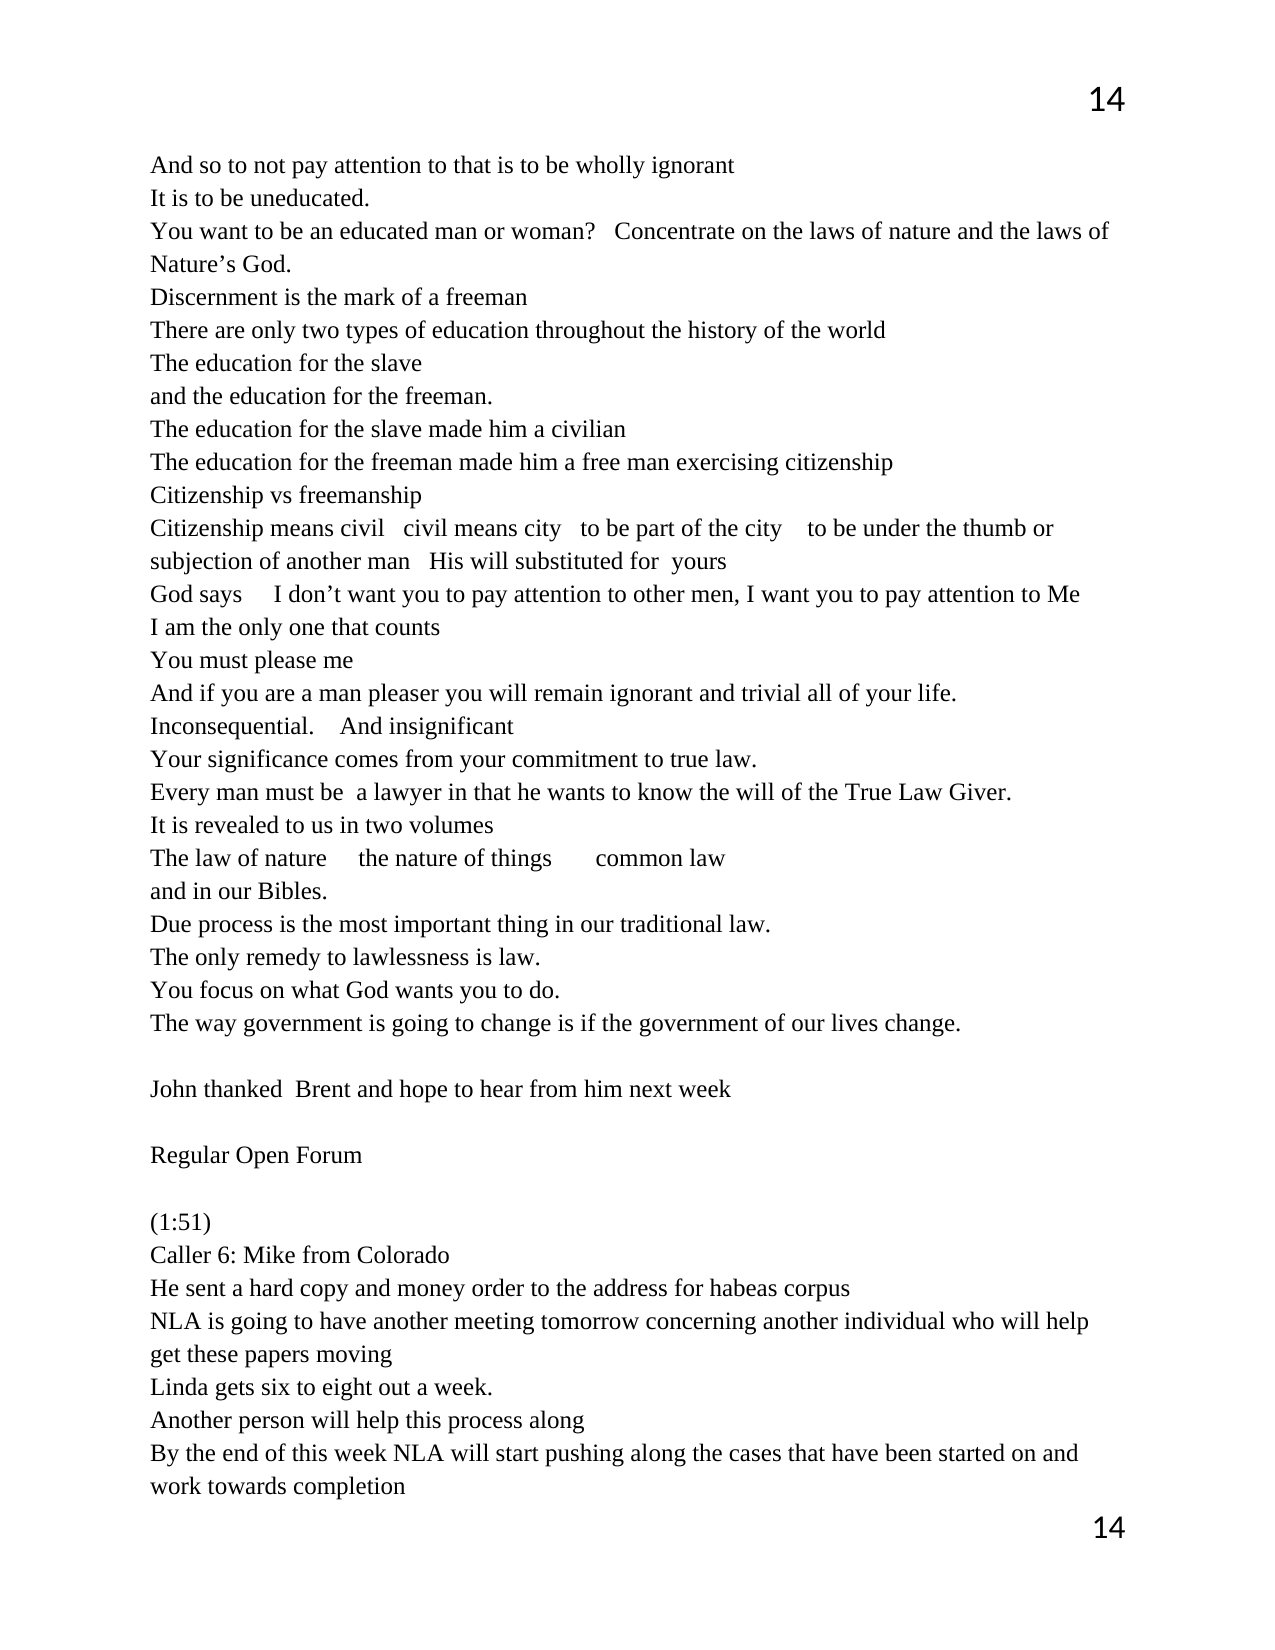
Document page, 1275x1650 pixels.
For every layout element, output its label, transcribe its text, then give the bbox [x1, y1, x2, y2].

text God says I don’t want you to pay attention to other men, I want you to pay attention to Me [150, 579, 1125, 608]
text And if you are a man pleaser you will remain ignorant and trivial all of your life. Inconsequential. And insignificant [150, 678, 1125, 740]
text It is revealed to us in two volumes [150, 810, 1125, 839]
text NLA is going to have another meeting tomorrow concerning another individual who will help get these papers moving [150, 1306, 1125, 1367]
text The education for the freeman made him a free man exercising citizenship [150, 447, 1125, 476]
text Every man must be a lawyer in that he wants to know the will of the True Law Giver. [150, 777, 1125, 806]
text Citizenship means civil civil means city to be part of the city to be under the thumb or subjection of another man His will substituted for yours [150, 513, 1125, 575]
text Your significance comes from your commitment to true law. [150, 744, 1125, 773]
text By the end of this week NLA will start pushing along the cases that have been started on and work towards completion [150, 1438, 1125, 1499]
text Caller 6: Mike from Colorado [150, 1240, 1125, 1268]
text I am the only one that counts [150, 612, 1125, 641]
text You must please me [150, 645, 1125, 674]
text You want to be an educated man or woman? Concentrate on the laws of nature and the laws of Nature’s God. [150, 216, 1125, 278]
text There are only two types of education throughout the history of the world [150, 315, 1125, 344]
text The education for the slave made him a civilian [150, 414, 1125, 443]
text John thanked Brent and hope to hear from him next week [150, 1074, 1125, 1103]
text The education for the slave [150, 348, 1125, 377]
text Citizenship vs freemanship [150, 480, 1125, 509]
text The law of nature the nature of things common law [150, 843, 1125, 872]
text Linda gets six to eight out a week. [150, 1372, 1125, 1401]
text Regular Open Forum [150, 1141, 1125, 1169]
text Another person will help this process along [150, 1405, 1125, 1433]
text and in our Bibles. [150, 876, 1125, 905]
text He sent a hard copy and money order to the address for habeas corpus [150, 1273, 1125, 1301]
text It is to be uneducated. [150, 183, 1125, 212]
text (1:51) [150, 1207, 1125, 1235]
text You focus on what God wants you to do. [150, 976, 1125, 1004]
text And so to not pay attention to that is to be wholly ignorant [150, 150, 1125, 179]
text and the education for the freeman. [150, 381, 1125, 410]
text The way government is going to change is if the government of our lives change. [150, 1008, 1125, 1037]
text The only remedy to lawlessness is law. [150, 942, 1125, 971]
text Due process is the most important thing in our traditional law. [150, 909, 1125, 938]
text Discernment is the mark of a freeman [150, 282, 1125, 311]
